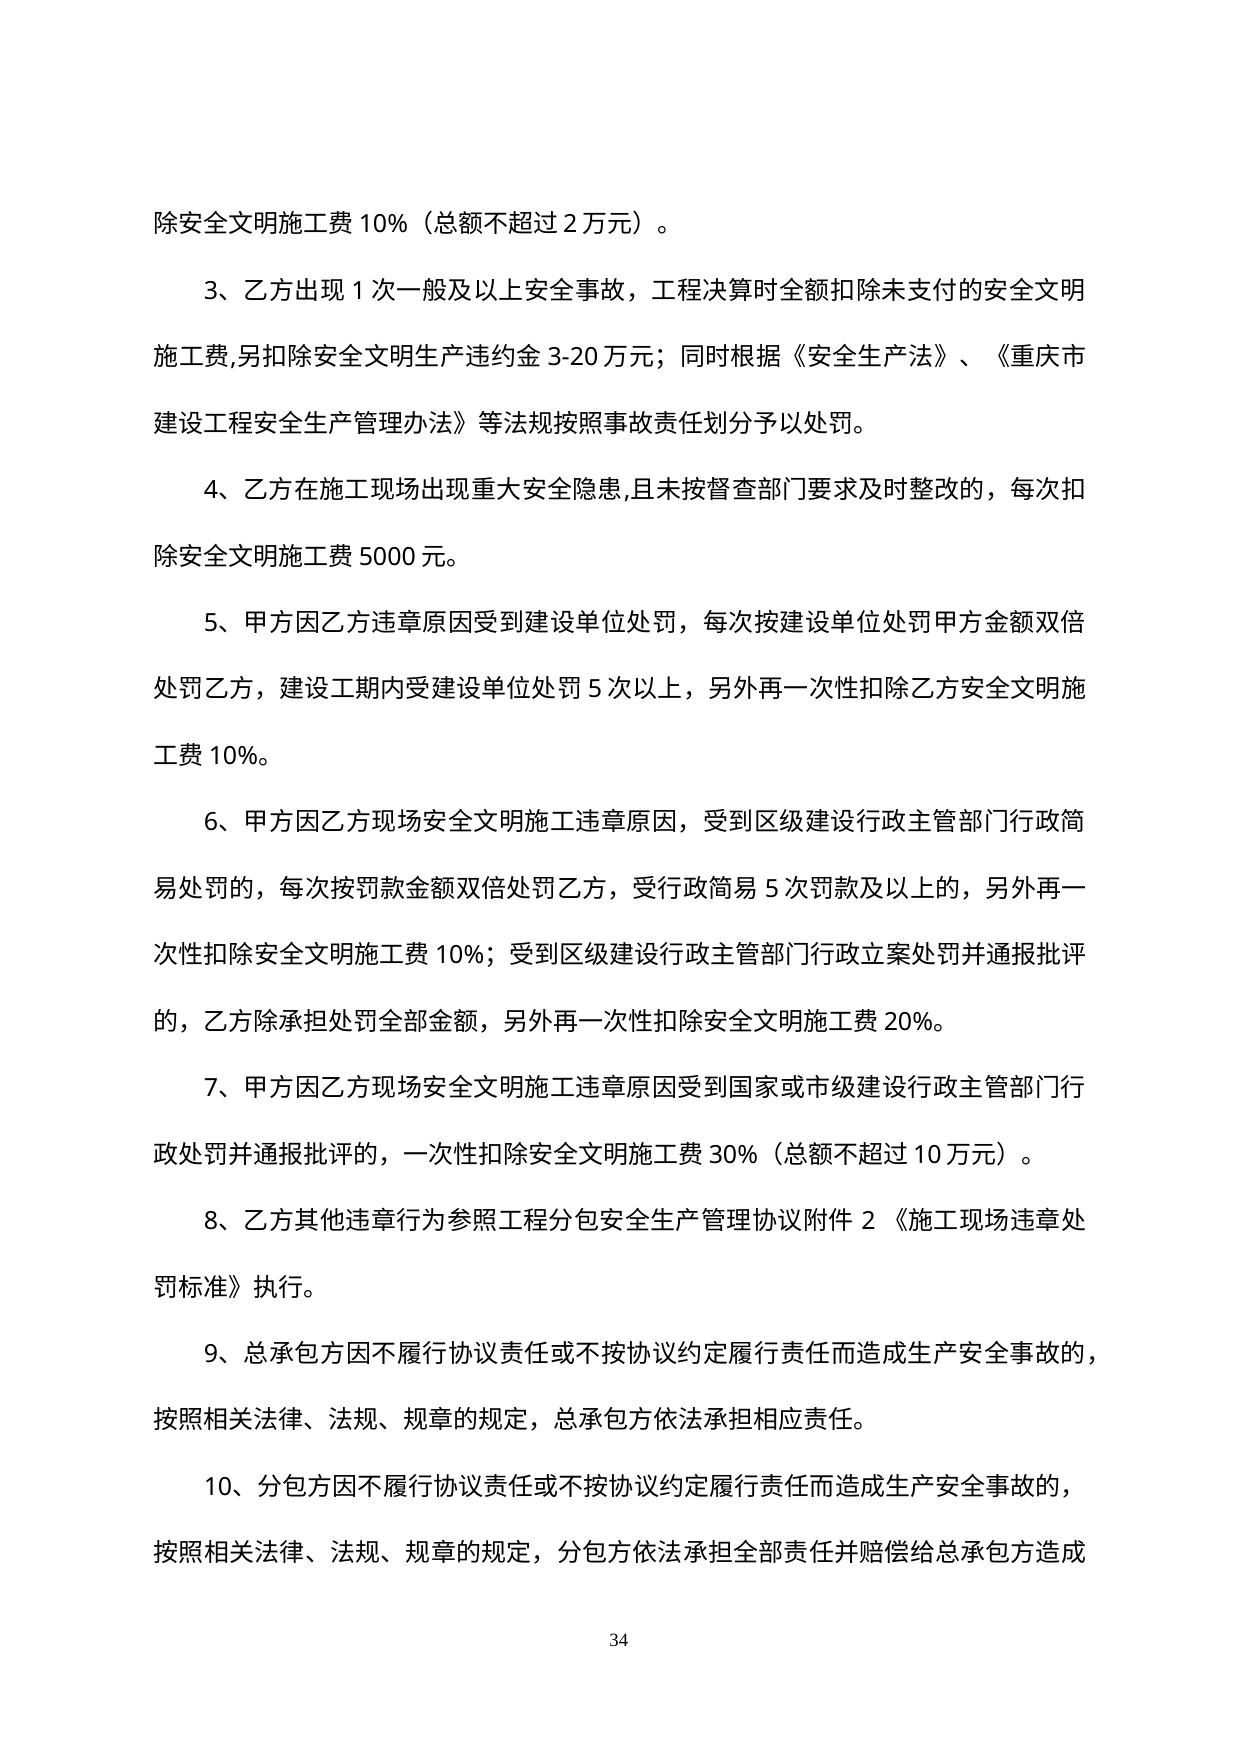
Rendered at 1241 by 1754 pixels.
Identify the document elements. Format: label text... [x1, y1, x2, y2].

text 9、总承包方因不履行协议责任或不按协议约定履行责任而造成生产安全事故的，按照相关法律、法规、规章的规定，总承包方依法承担相应责任。 [153, 1318, 1087, 1451]
text 6、甲方因乙方现场安全文明施工违章原因，受到区级建设行政主管部门行政简易处罚的，每次按罚款金额双倍处罚乙方，受行政简易5次罚款及以上的，另外再一次性扣除安全文明施工费10%；受到区级建设行政主管部门行政立案处罚并通报批评的，乙方除承担处罚全部金额，另外再一次性扣除安全文明施工费20%。 [153, 787, 1087, 1053]
text 7、甲方因乙方现场安全文明施工违章原因受到国家或市级建设行政主管部门行政处罚并通报批评的，一次性扣除安全文明施工费30%（总额不超过10万元）。 [153, 1053, 1087, 1186]
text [153, 189, 1087, 255]
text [153, 1451, 1087, 1584]
text 8、乙方其他违章行为参照工程分包安全生产管理协议附件2 《施工现场违章处罚标准》执行。 [153, 1186, 1087, 1318]
text 3、乙方出现1次一般及以上安全事故，工程决算时全额扣除未支付的安全文明施工费,另扣除安全文明生产违约金3-20万元；同时根据《安全生产法》、《重庆市建设工程安全生产管理办法》等法规按照事故责任划分予以处罚。 [153, 255, 1087, 454]
text 4、乙方在施工现场出现重大安全隐患,且未按督查部门要求及时整改的，每次扣除安全文明施工费5000元。 [153, 454, 1087, 587]
text 5、甲方因乙方违章原因受到建设单位处罚，每次按建设单位处罚甲方金额双倍处罚乙方，建设工期内受建设单位处罚5次以上，另外再一次性扣除乙方安全文明施工费10%。 [153, 587, 1087, 787]
